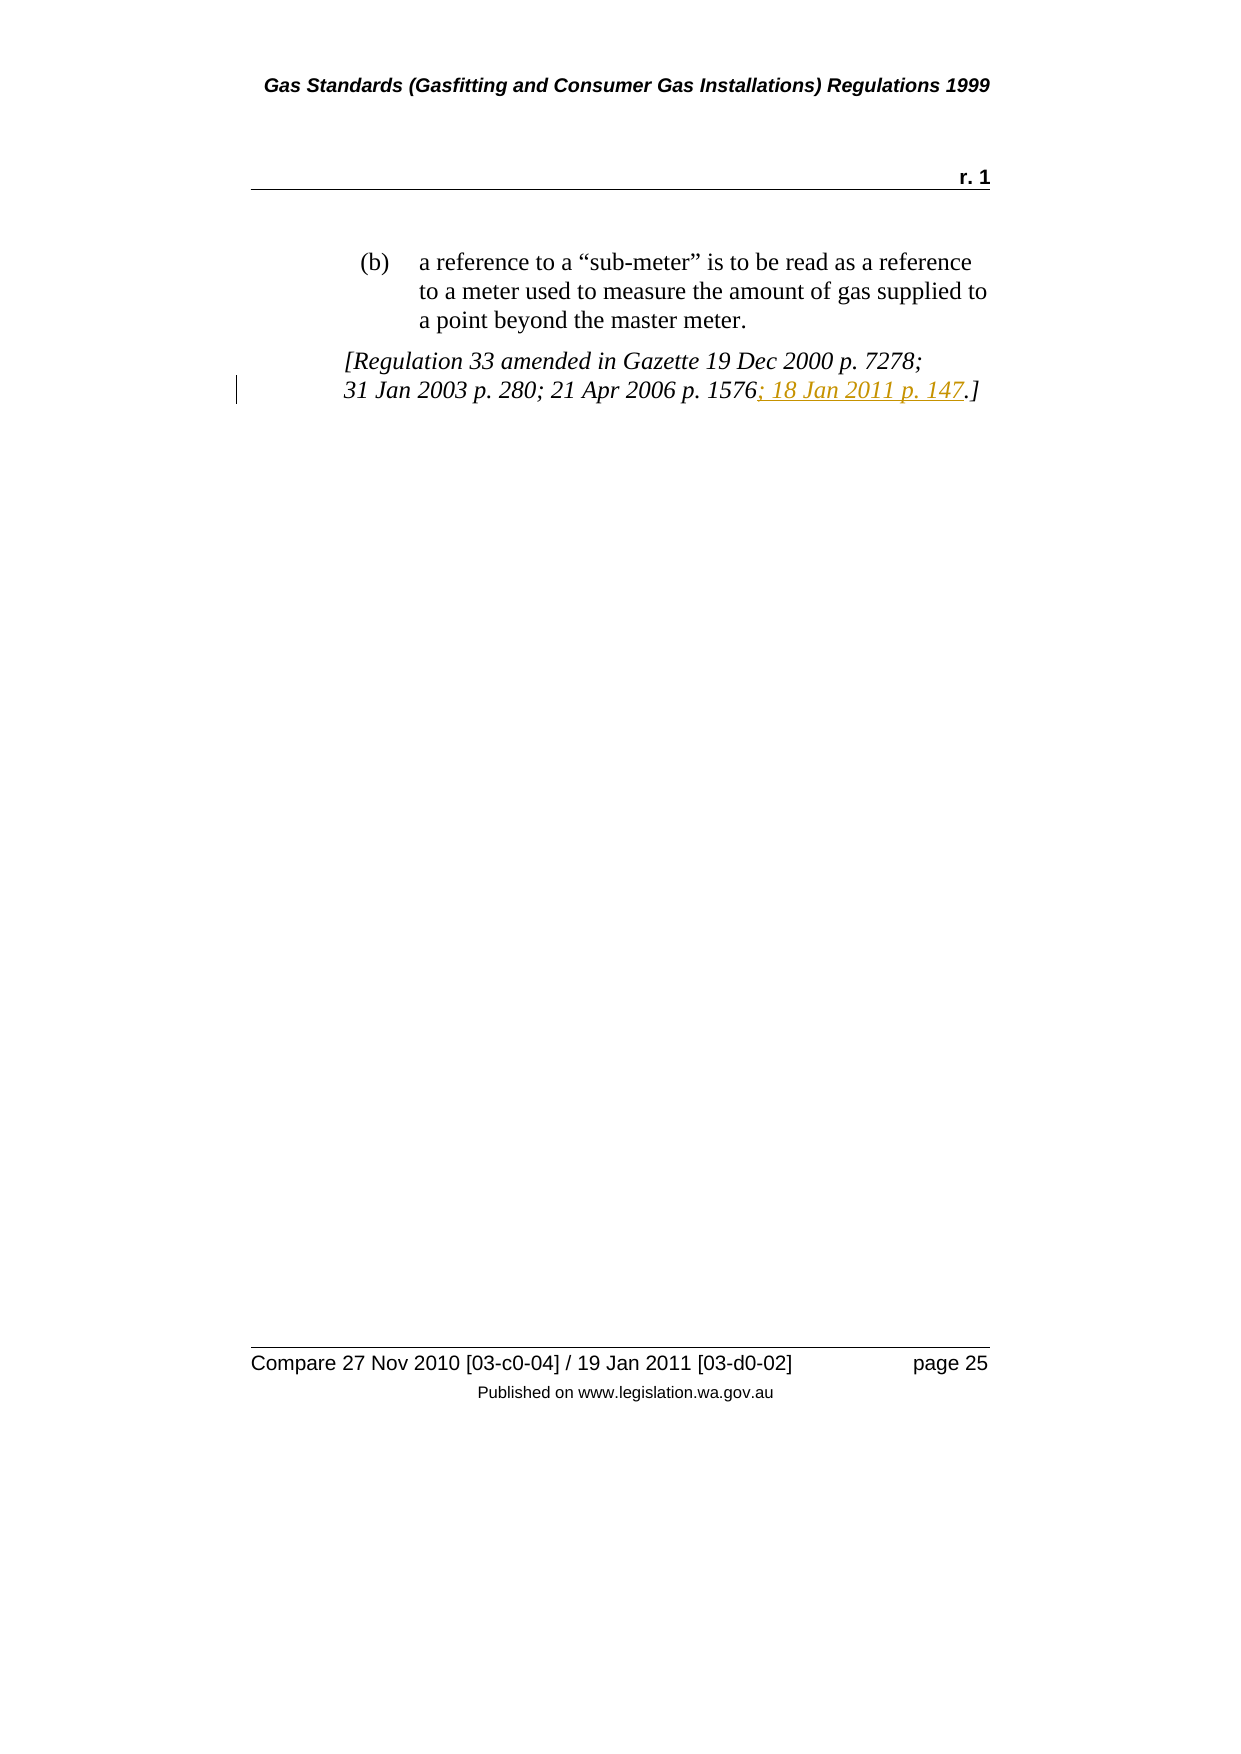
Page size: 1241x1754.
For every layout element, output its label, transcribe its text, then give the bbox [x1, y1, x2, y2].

text [Regulation 33 amended in Gazette 19 Dec 2000 p. 7278; 31 Jan 2003 p. 280; 21 Apr 2006 p. 1576.] [251, 346, 990, 404]
text (b) a reference to a “sub-meter” is to be read as a reference to a meter used to measure the amount of gas supplied to a point beyond the master meter. [251, 247, 990, 334]
